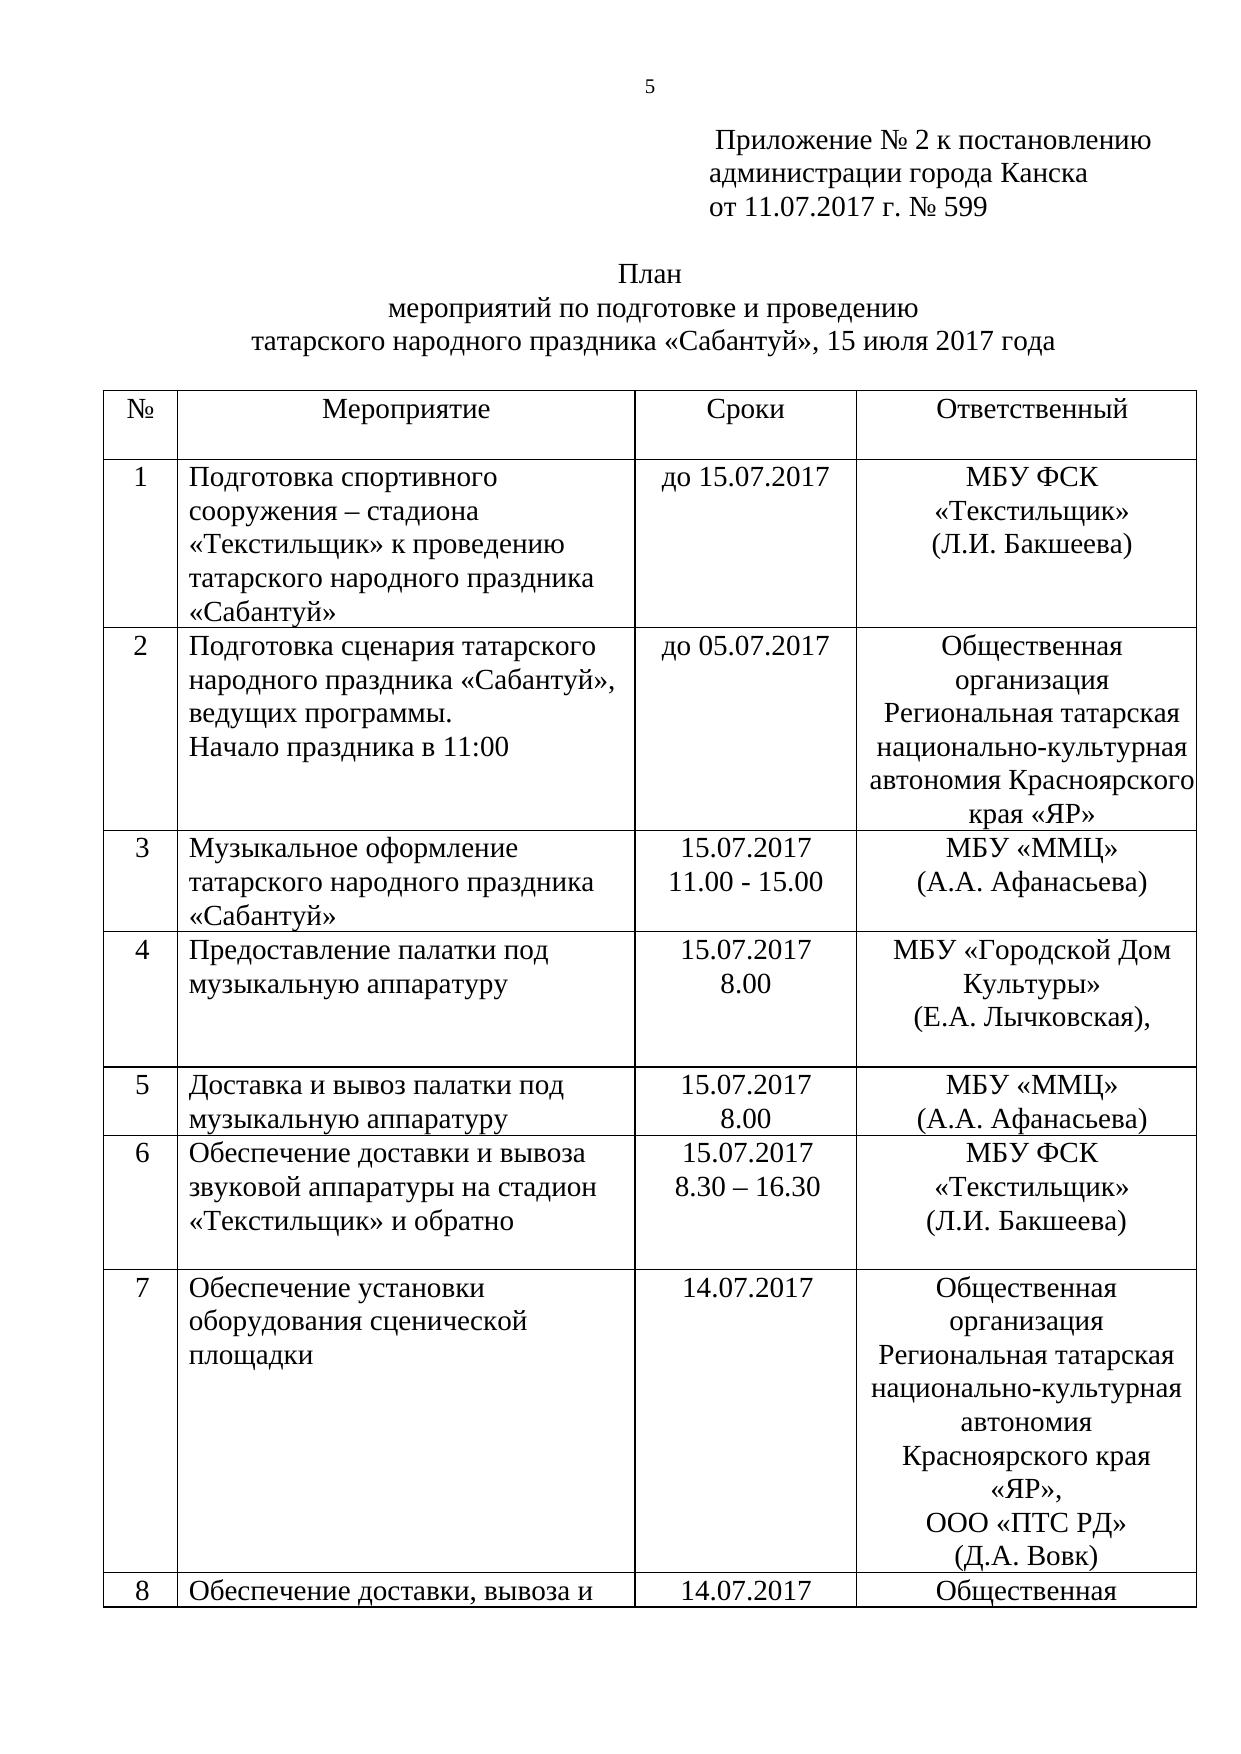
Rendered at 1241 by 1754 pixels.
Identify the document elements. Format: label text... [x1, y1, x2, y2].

table_cell до 05.07.2017 [636, 628, 856, 829]
table_cell 1 [104, 460, 177, 627]
table_cell 15.07.2017 8.30 – 16.30 [636, 1136, 856, 1269]
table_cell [857, 1573, 1196, 1606]
table_cell МБУ «ММЦ» (А.А. Афанасьева) [857, 831, 1196, 931]
text от 11.07.2017 г. № 599 [709, 189, 1152, 223]
table_cell 4 [104, 932, 177, 1066]
text администрации города Канска [709, 156, 1152, 189]
table_cell Общественная организация Региональная татарская национально-культурная автономия Красноярского края «ЯР», ООО «ПТС РД» (Д.А. Вовк) [857, 1270, 1196, 1572]
table_header Ответственный [857, 391, 1196, 458]
table_cell 3 [104, 831, 177, 931]
text План [148, 256, 1152, 290]
table_cell Подготовка сценария татарского народного праздника «Сабантуй», ведущих программы. Начало праздника в 11:00 [178, 628, 634, 829]
table_cell Обеспечение доставки и вывоза звуковой аппаратуры на стадион «Текстильщик» и обратно [178, 1136, 634, 1269]
table_cell 14.07.2017 [636, 1270, 856, 1572]
table_cell 15.07.2017 8.00 [636, 1068, 856, 1134]
table_header Мероприятие [178, 391, 634, 458]
table_header Сроки [636, 391, 856, 458]
table_cell Доставка и вывоз палатки под музыкальную аппаратуру [178, 1068, 634, 1134]
table_cell 6 [104, 1136, 177, 1269]
table_cell МБУ ФСК «Текстильщик» (Л.И. Бакшеева) [857, 460, 1196, 627]
table_cell МБУ ФСК «Текстильщик» (Л.И. Бакшеева) [857, 1136, 1196, 1269]
table_cell 7 [104, 1270, 177, 1572]
table_cell 8 [104, 1573, 177, 1606]
table_cell Обеспечение установки оборудования сценической площадки [178, 1270, 634, 1572]
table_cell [178, 1573, 634, 1606]
table_header № [104, 391, 177, 458]
text татарского народного праздника «Сабантуй», 15 июля 2017 года [148, 323, 1159, 357]
table_cell Музыкальное оформление татарского народного праздника «Сабантуй» [178, 831, 634, 931]
table_cell 14.07.2017 [636, 1573, 856, 1606]
table_cell 2 [104, 628, 177, 829]
text Приложение № 2 к постановлению [148, 122, 1152, 156]
table_cell 15.07.2017 11.00 - 15.00 [636, 831, 856, 931]
table_cell 15.07.2017 8.00 [636, 932, 856, 1066]
text мероприятий по подготовке и проведению [148, 290, 1159, 323]
table_cell Предоставление палатки под музыкальную аппаратуру [178, 932, 634, 1066]
table_cell Общественная организация Региональная татарская национально-культурная автономия Красноярского края «ЯР» [857, 628, 1196, 829]
table_cell до 15.07.2017 [636, 460, 856, 627]
table_cell Подготовка спортивного сооружения – стадиона «Текстильщик» к проведению татарского народного праздника «Сабантуй» [178, 460, 634, 627]
table_cell МБУ «ММЦ» (А.А. Афанасьева) [857, 1068, 1196, 1134]
table_cell МБУ «Городской Дом Культуры» (Е.А. Лычковская), [857, 932, 1196, 1066]
table_cell 5 [104, 1068, 177, 1134]
